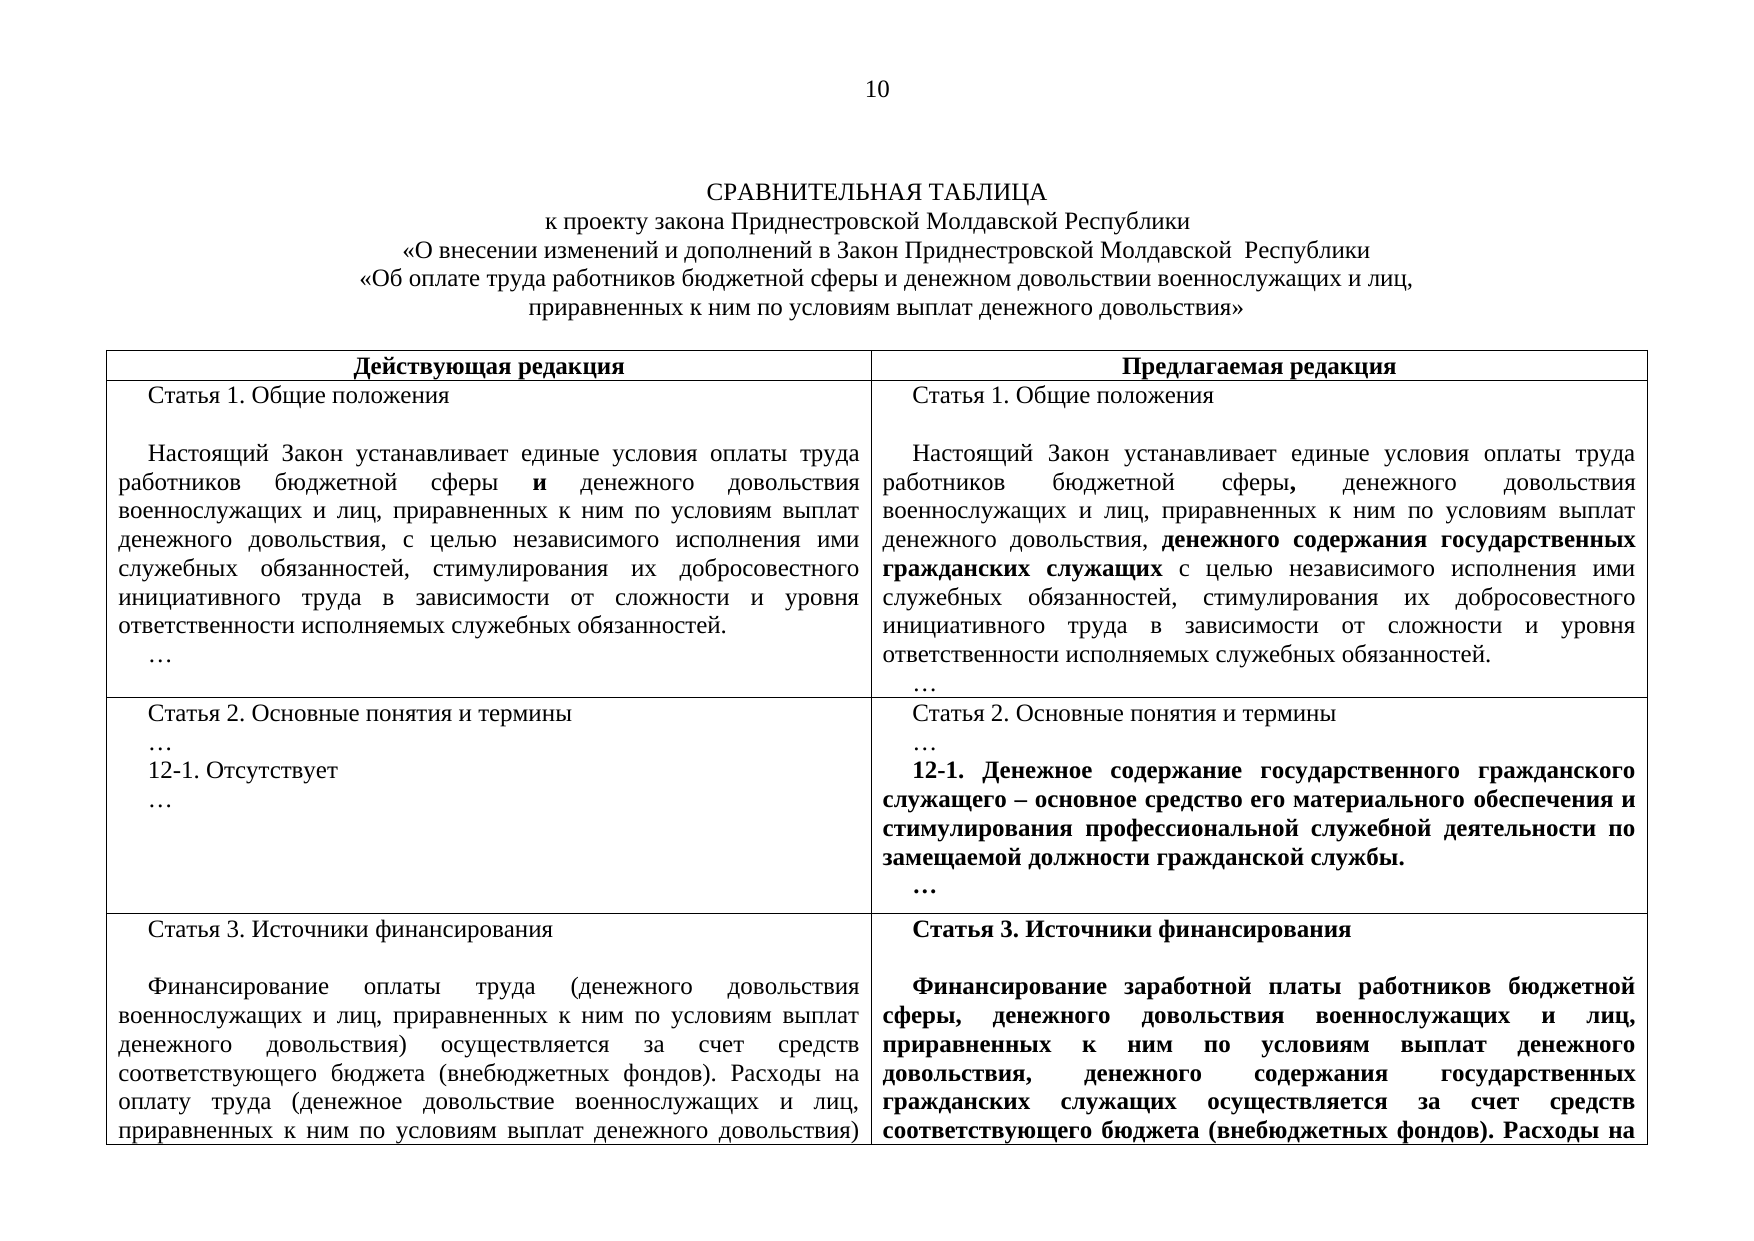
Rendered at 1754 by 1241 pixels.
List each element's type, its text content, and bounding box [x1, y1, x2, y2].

table_cell Статья 1. Общие положения Настоящий Закон устанавливает единые условия оплаты труда работников бюджетной сферы и денежного довольствия военнослужащих и лиц, приравненных к ним по условиям выплат денежного довольствия, с целью независимого исполнения ими служебных обязанностей, стимулирования их добросовестного инициативного труда в зависимости от сложности и уровня ответственности исполняемых служебных обязанностей. … [107, 381, 871, 697]
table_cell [872, 914, 1647, 1144]
table_cell Статья 2. Основные понятия и термины … 12-1. Денежное содержание государственного гражданского служащего – основное средство его материального обеспечения и стимулирования профессиональной служебной деятельности по замещаемой должности гражданской службы. … [872, 698, 1647, 913]
table_header Действующая редакция [107, 351, 871, 379]
table_cell Статья 1. Общие положения Настоящий Закон устанавливает единые условия оплаты труда работников бюджетной сферы, денежного довольствия военнослужащих и лиц, приравненных к ним по условиям выплат денежного довольствия, денежного содержания государственных гражданских служащих с целью независимого исполнения ими служебных обязанностей, стимулирования их добросовестного инициативного труда в зависимости от сложности и уровня ответственности исполняемых служебных обязанностей. … [872, 381, 1647, 697]
table_header Предлагаемая редакция [872, 351, 1647, 379]
text СРАВНИТЕЛЬНАЯ ТАБЛИЦА [118, 177, 1636, 206]
text «Об оплате труда работников бюджетной сферы и денежном довольствии военнослужащих и лиц, [118, 263, 1636, 292]
text «О внесении изменений и дополнений в Закон Приднестровской Молдавской Республики [118, 235, 1636, 263]
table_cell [107, 914, 871, 1144]
text к проекту закона Приднестровской Молдавской Республики [81, 206, 1636, 235]
text приравненных к ним по условиям выплат денежного довольствия» [118, 292, 1636, 321]
table_cell Статья 2. Основные понятия и термины … 12-1. Отсутствует … [107, 698, 871, 913]
